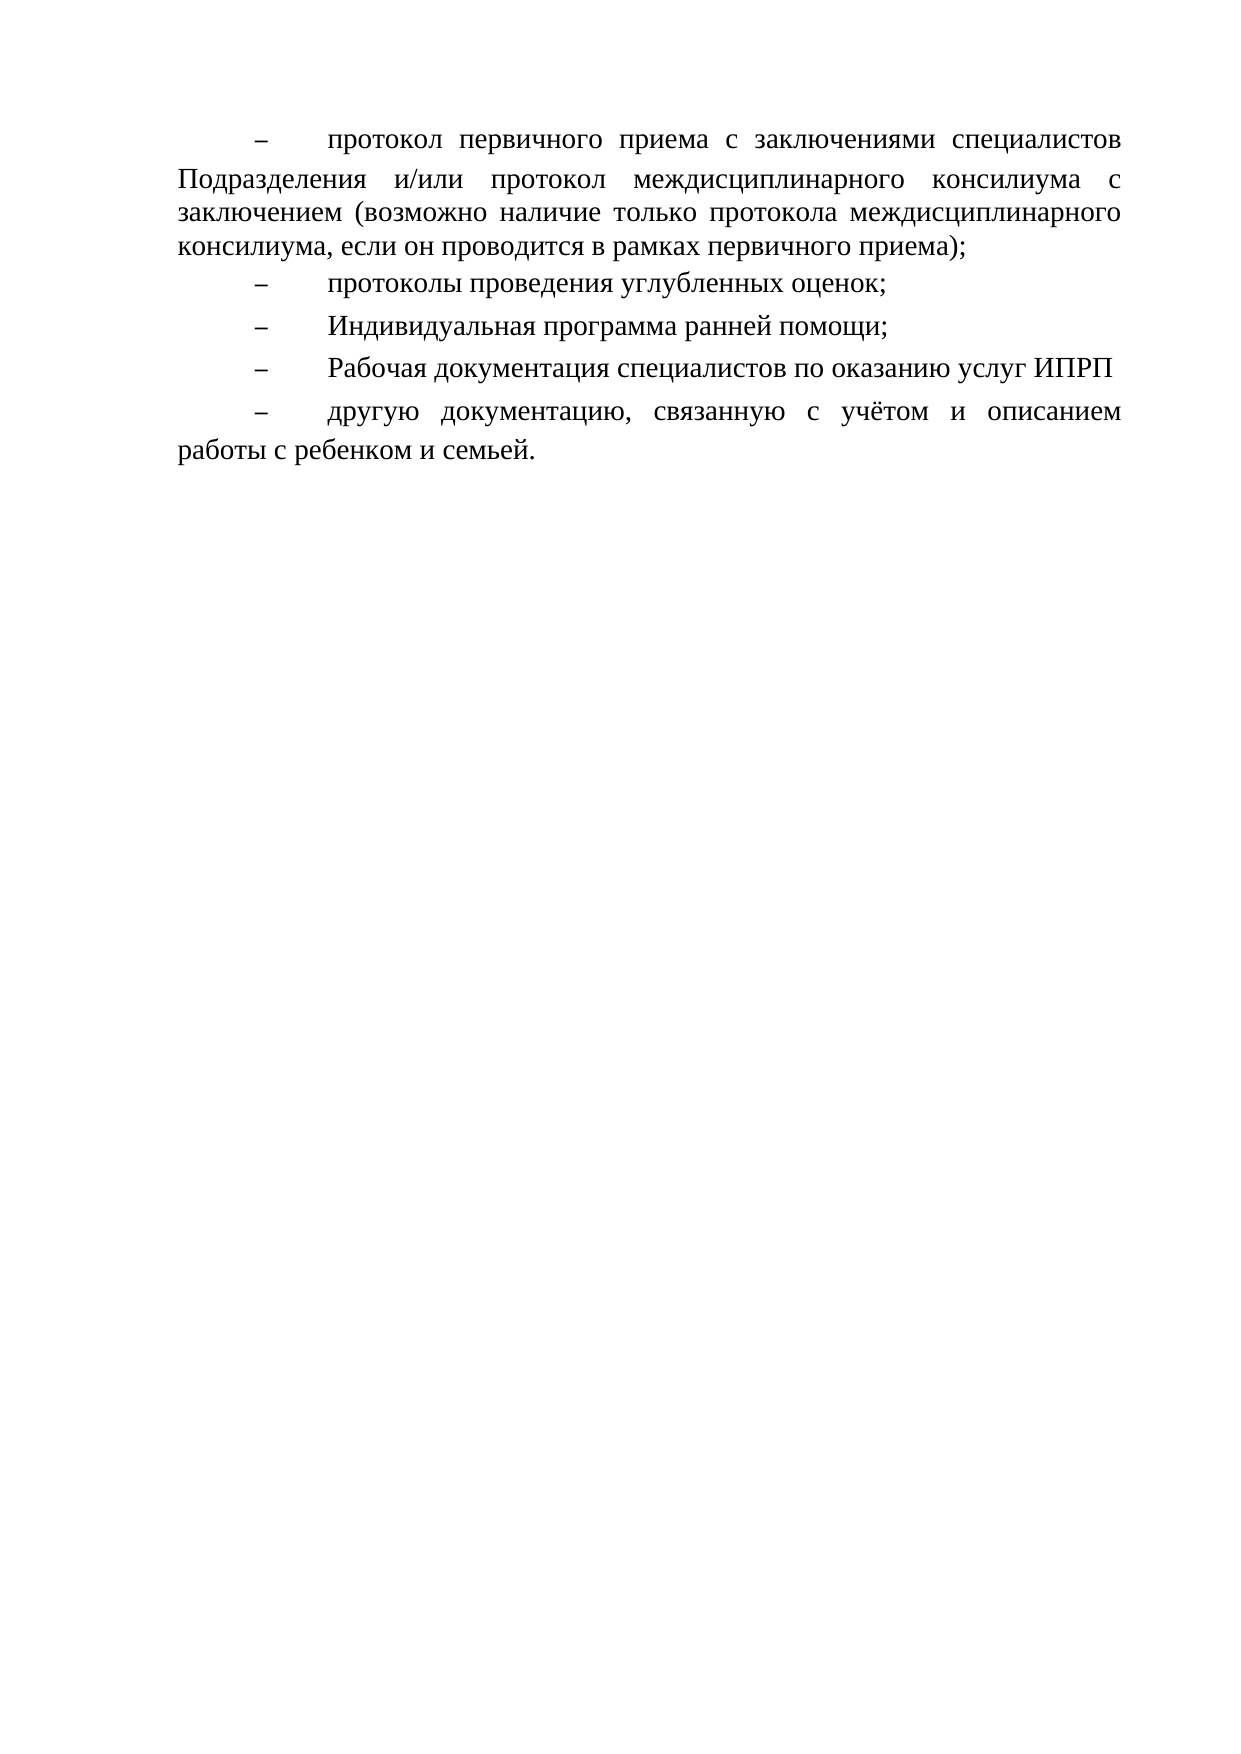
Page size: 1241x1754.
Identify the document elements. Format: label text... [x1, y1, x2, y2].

list другую документацию, связанную с учётом и описанием работы с ребенком и семьей. [177, 389, 1122, 466]
list Индивидуальная программа ранней помощи; [177, 304, 1122, 347]
list протокол первичного приема с заключениями специалистов Подразделения и/или протокол междисциплинарного консилиума с заключением (возможно наличие только протокола междисциплинарного консилиума, если он проводится в рамках первичного приема); [177, 118, 1122, 261]
list протоколы проведения углубленных оценок; [177, 261, 1122, 304]
list Рабочая документация специалистов по оказанию услуг ИПРП [177, 347, 1122, 389]
